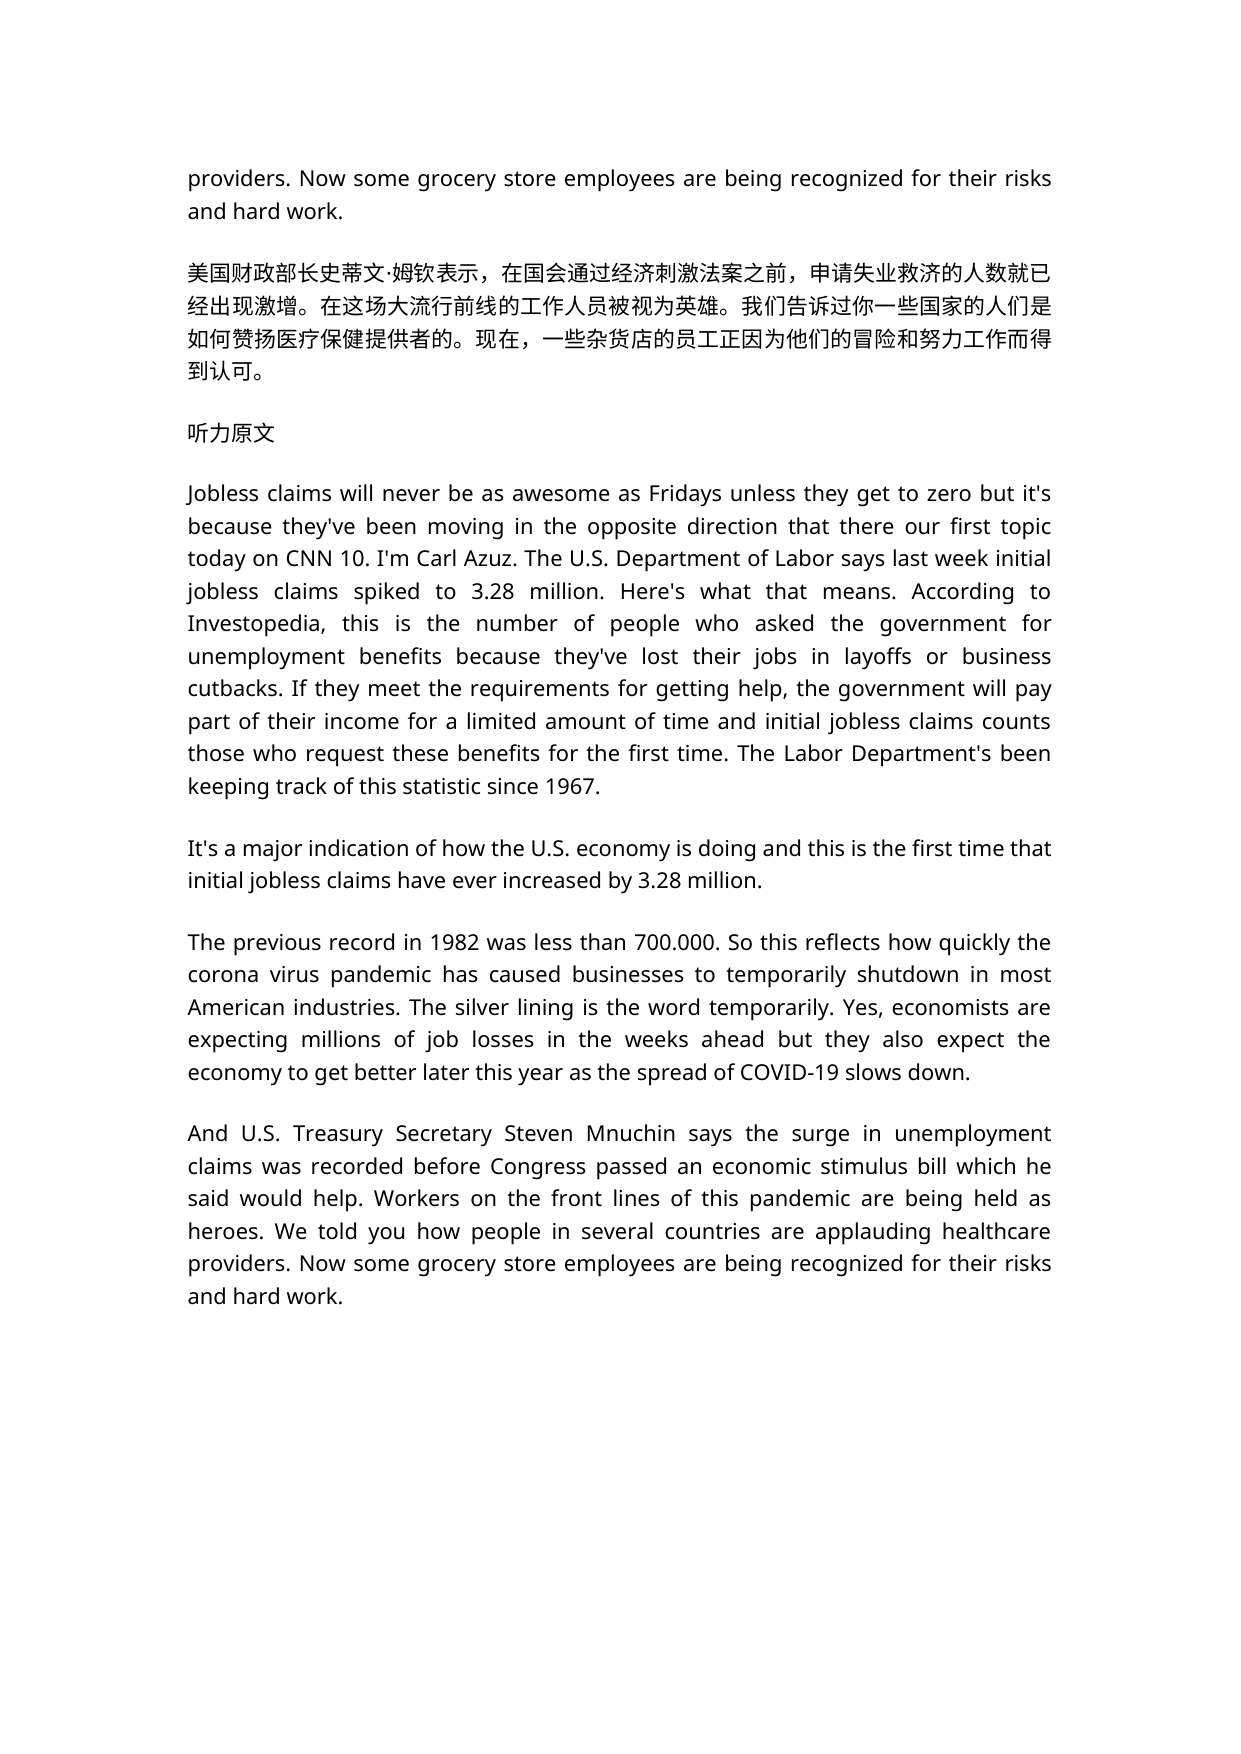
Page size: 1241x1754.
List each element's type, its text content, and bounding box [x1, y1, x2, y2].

text The previous record in 1982 was less than 700.000. So this reflects how quickly the corona virus pandemic has caused businesses to temporarily shutdown in most American industries. The silver lining is the word temporarily. Yes, economists are expecting millions of job losses in the weeks ahead but they also expect the economy to get better later this year as the spread of COVID-19 slows down. [187, 925, 1053, 1088]
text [187, 162, 1053, 227]
text It's a major indication of how the U.S. economy is doing and this is the first time that initial jobless claims have ever increased by 3.28 million. [187, 831, 1053, 896]
text 听力原文 [187, 415, 1053, 448]
text Jobless claims will never be as awesome as Fridays unless they get to zero but it's because they've been moving in the opposite direction that there our first topic today on CNN 10. I'm Carl Azuz. The U.S. Department of Labor says last week initial jobless claims spiked to 3.28 million. Here's what that means. According to Investopedia, this is the number of people who asked the government for unemployment benefits because they've lost their jobs in layoffs or business cutbacks. If they meet the requirements for getting help, the government will pay part of their income for a limited amount of time and initial jobless claims counts those who request these benefits for the first time. The Labor Department's been keeping track of this statistic since 1967. [187, 477, 1053, 802]
text 美国财政部长史蒂文·姆钦表示，在国会通过经济刺激法案之前，申请失业救济的人数就已经出现激增。在这场大流行前线的工作人员被视为英雄。我们告诉过你一些国家的人们是如何赞扬医疗保健提供者的。现在，一些杂货店的员工正因为他们的冒险和努力工作而得到认可。 [187, 256, 1053, 386]
